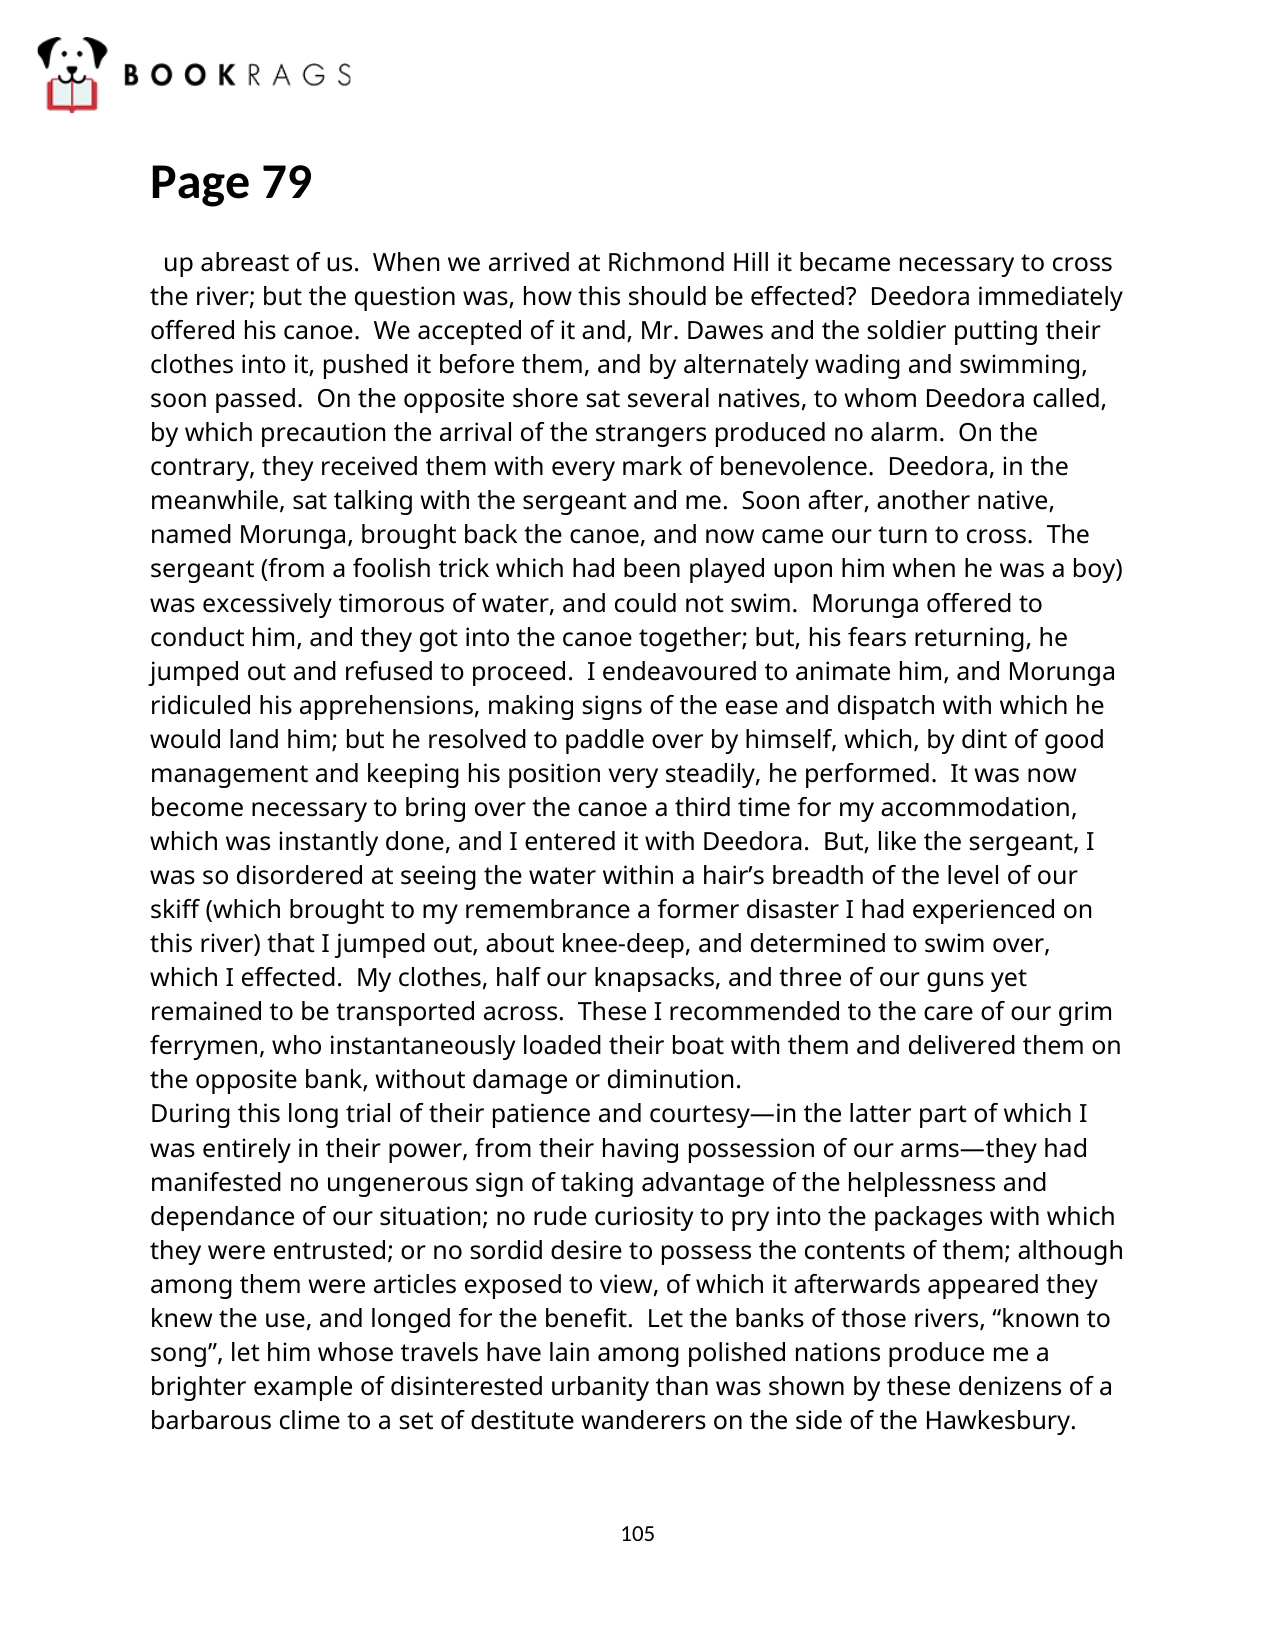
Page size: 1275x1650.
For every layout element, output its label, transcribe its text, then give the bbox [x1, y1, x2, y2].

picture [37, 37, 351, 113]
text Page 79 [150, 150, 1125, 211]
text up abreast of us. When we arrived at Richmond Hill it became necessary to cross the river; but the question was, how this should be effected? Deedora immediately offered his canoe. We accepted of it and, Mr. Dawes and the soldier putting their clothes into it, pushed it before them, and by alternately wading and swimming, soon passed. On the opposite shore sat several natives, to whom Deedora called, by which precaution the arrival of the strangers produced no alarm. On the contrary, they received them with every mark of benevolence. Deedora, in the meanwhile, sat talking with the sergeant and me. Soon after, another native, named Morunga, brought back the canoe, and now came our turn to cross. The sergeant (from a foolish trick which had been played upon him when he was a boy) was excessively timorous of water, and could not swim. Morunga offered to conduct him, and they got into the canoe together; but, his fears returning, he jumped out and refused to proceed. I endeavoured to animate him, and Morunga ridiculed his apprehensions, making signs of the ease and dispatch with which he would land him; but he resolved to paddle over by himself, which, by dint of good management and keeping his position very steadily, he performed. It was now become necessary to bring over the canoe a third time for my accommodation, which was instantly done, and I entered it with Deedora. But, like the sergeant, I was so disordered at seeing the water within a hair’s breadth of the level of our skiff (which brought to my remembrance a former disaster I had experienced on this river) that I jumped out, about knee-deep, and determined to swim over, which I effected. My clothes, half our knapsacks, and three of our guns yet remained to be transported across. These I recommended to the care of our grim ferrymen, who instantaneously loaded their boat with them and delivered them on the opposite bank, without damage or diminution. During this long trial of their patience and courtesy—­in the latter part of which I was entirely in their power, from their having possession of our arms—­they had manifested no ungenerous sign of taking advantage of the helplessness and dependance of our situation; no rude curiosity to pry into the packages with which they were entrusted; or no sordid desire to possess the contents of them; although among them were articles exposed to view, of which it afterwards appeared they knew the use, and longed for the benefit. Let the banks of those rivers, “known to song”, let him whose travels have lain among polished nations produce me a brighter example of disinterested urbanity than was shown by these denizens of a barbarous clime to a set of destitute wanderers on the side of the Hawkesbury. [150, 244, 1125, 1437]
